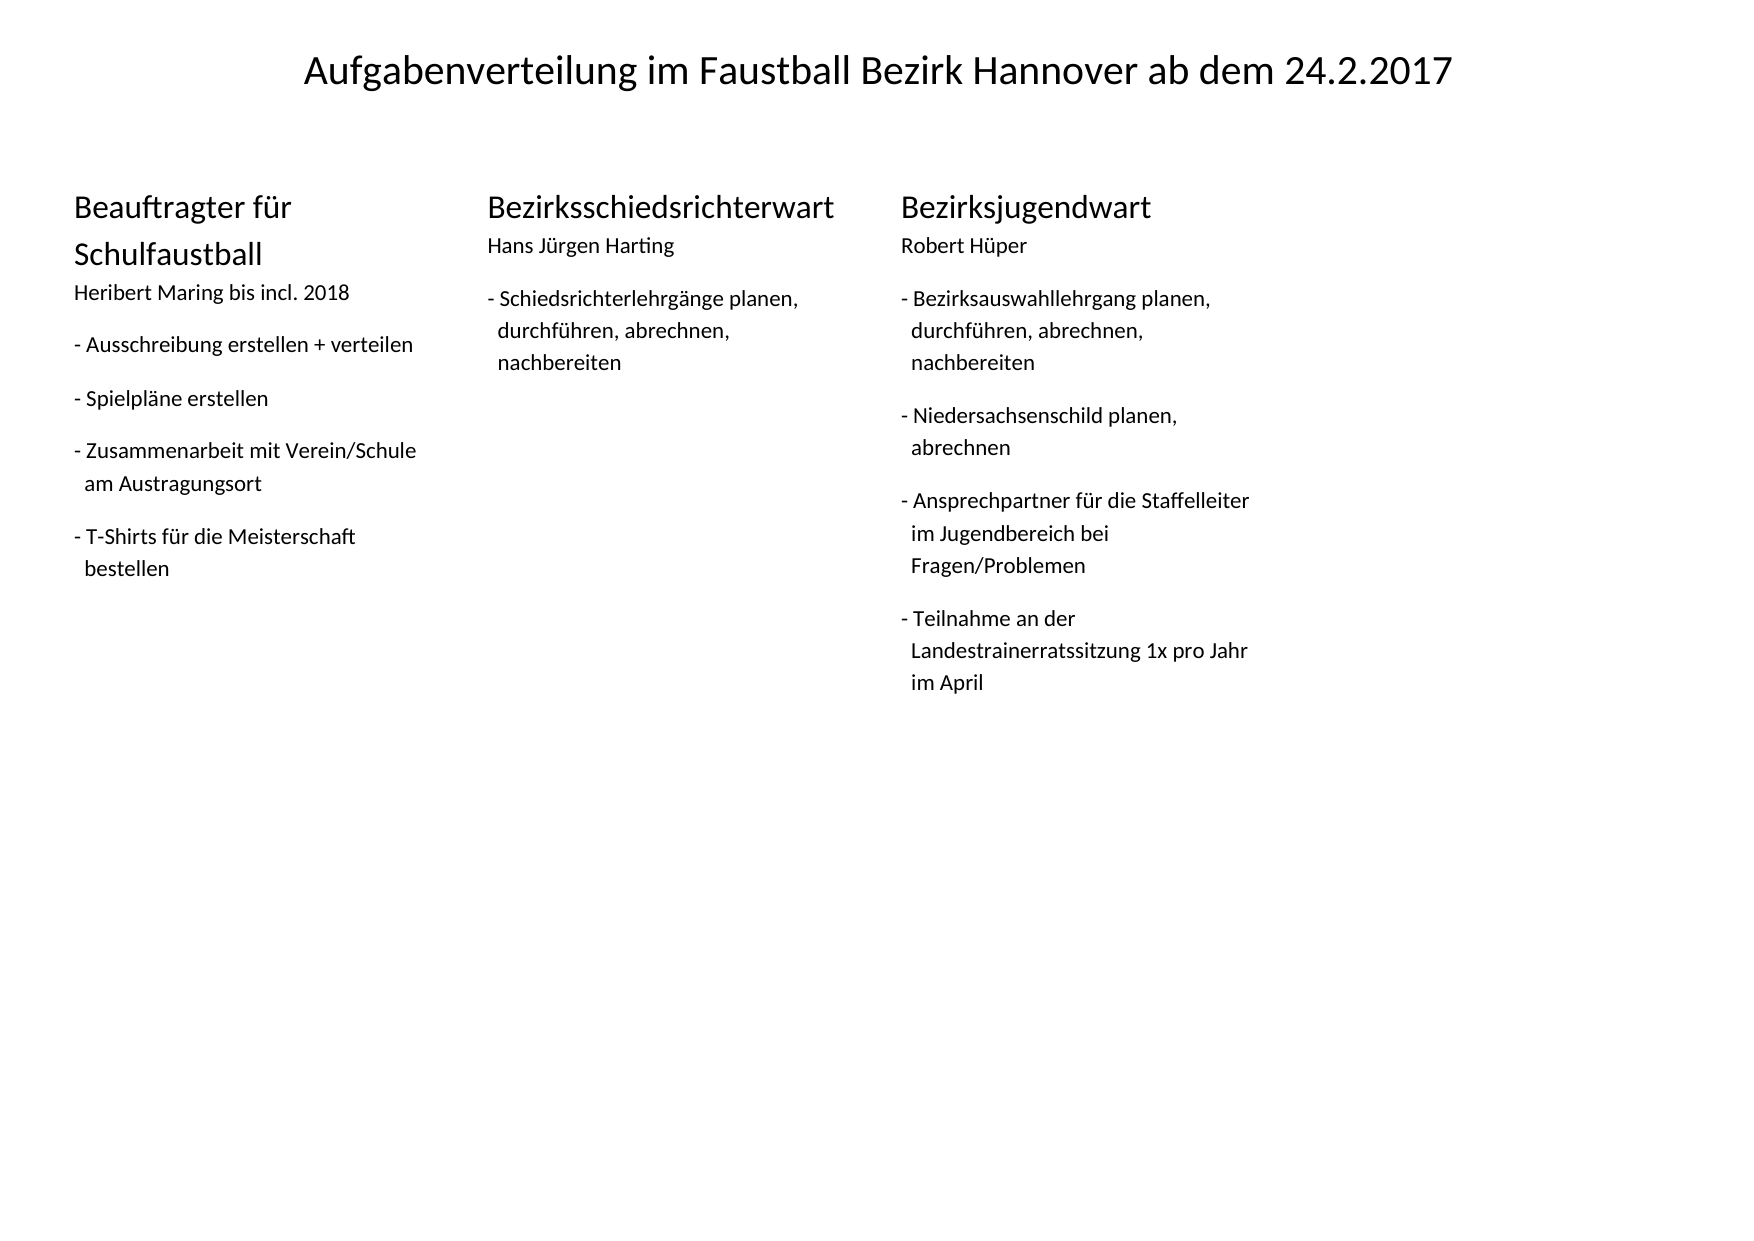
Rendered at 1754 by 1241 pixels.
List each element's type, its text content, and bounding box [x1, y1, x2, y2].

text - Spielpläne erstellen [74, 384, 443, 412]
text - Schiedsrichterlehrgänge planen, durchführen, abrechnen, nachbereiten [487, 284, 856, 376]
text - Ansprechpartner für die Staffelleiter im Jugendbereich bei Fragen/Problemen [901, 486, 1270, 579]
text - Niedersachsenschild planen, abrechnen [901, 401, 1270, 461]
text Bezirksschiedsrichterwart Hans Jürgen Harting [487, 186, 856, 259]
text Bezirksjugendwart Robert Hüper [901, 186, 1270, 259]
text - Ausschreibung erstellen + verteilen [74, 331, 443, 359]
text - Teilnahme an der Landestrainerratssitzung 1x pro Jahr im April [901, 604, 1270, 696]
text - Bezirksauswahllehrgang planen, durchführen, abrechnen, nachbereiten [901, 284, 1270, 376]
text - Zusammenarbeit mit Verein/Schule am Austragungsort [74, 437, 443, 497]
text Beauftragter für Schulfaustball Heribert Maring bis incl. 2018 [74, 186, 443, 306]
text - T-Shirts für die Meisterschaft bestellen [74, 522, 443, 582]
